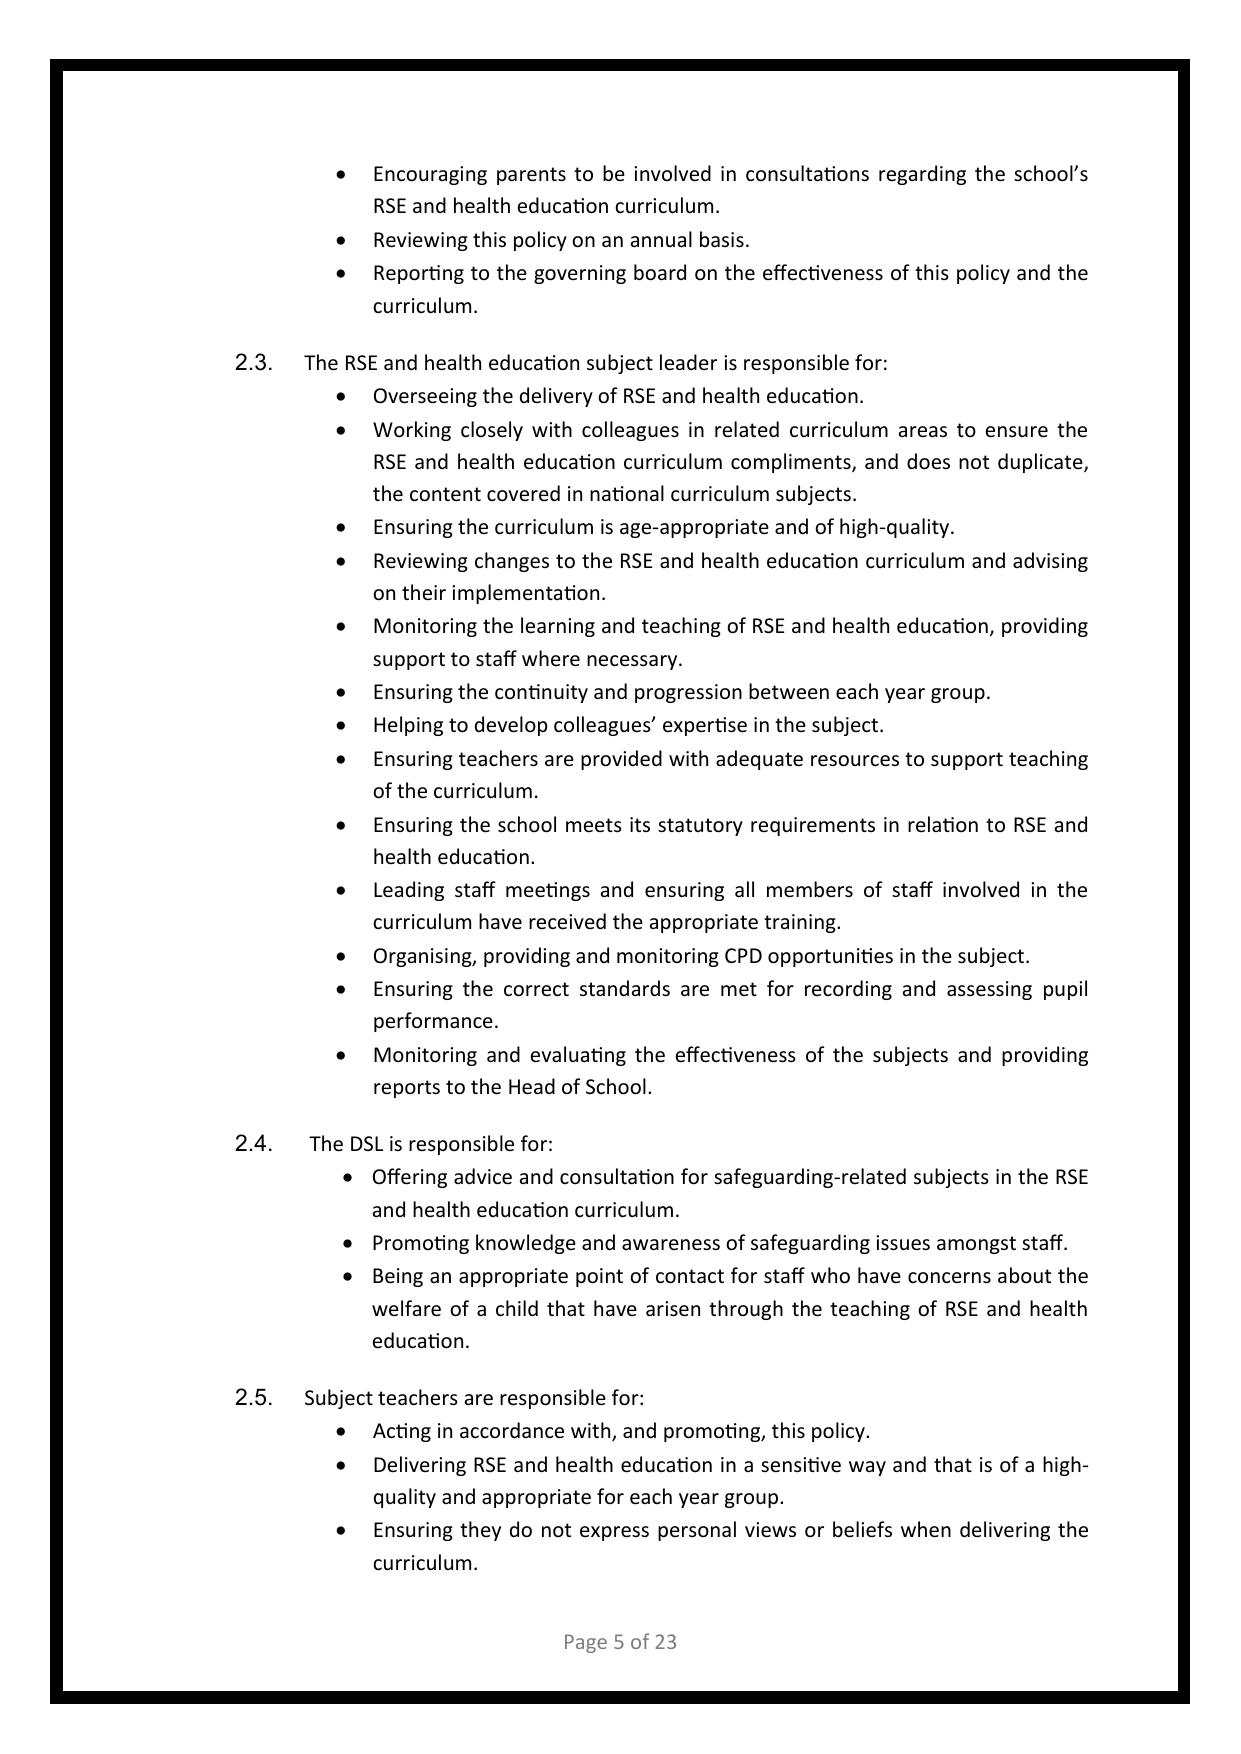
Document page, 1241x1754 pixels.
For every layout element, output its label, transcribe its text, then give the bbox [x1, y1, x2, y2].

text Delivering RSE and health education in a sensitive way and that is of a high-quality and appropriate for each year group. [335, 1449, 1090, 1511]
list The DSL is responsible for: [254, 1129, 1090, 1158]
text Monitoring the learning and teaching of RSE and health education, providing support to staff where necessary. [335, 611, 1090, 672]
list Subject teachers are responsible for: [254, 1383, 1090, 1412]
text Ensuring the correct standards are met for recording and assessing pupil performance. [335, 973, 1090, 1035]
text Acting in accordance with, and promoting, this policy. [335, 1416, 1090, 1445]
text Helping to develop colleagues’ expertise in the subject. [335, 710, 1090, 739]
text Ensuring teachers are provided with adequate resources to support teaching of the curriculum. [335, 743, 1090, 805]
text Leading staff meetings and ensuring all members of staff involved in the curriculum have received the appropriate training. [335, 874, 1090, 936]
text Ensuring they do not express personal views or beliefs when delivering the curriculum. [335, 1515, 1090, 1576]
text Organising, providing and monitoring CPD opportunities in the subject. [335, 940, 1090, 969]
text Offering advice and consultation for safeguarding-related subjects in the RSE and health education curriculum. [342, 1162, 1090, 1223]
text Encouraging parents to be involved in consultations regarding the school’s RSE and health education curriculum. [335, 159, 1090, 220]
list The RSE and health education subject leader is responsible for: [254, 348, 1090, 376]
text Working closely with colleagues in related curriculum areas to ensure the RSE and health education curriculum compliments, and does not duplicate, the content covered in national curriculum subjects. [335, 414, 1090, 508]
text Ensuring the continuity and progression between each year group. [335, 676, 1090, 706]
text Reviewing changes to the RSE and health education curriculum and advising on their implementation. [335, 545, 1090, 607]
text Overseeing the delivery of RSE and health education. [335, 381, 1090, 410]
text Monitoring and evaluating the effectiveness of the subjects and providing reports to the Head of School. [335, 1039, 1090, 1100]
text Ensuring the curriculum is age-appropriate and of high-quality. [335, 512, 1090, 541]
text Reporting to the governing board on the effectiveness of this policy and the curriculum. [335, 258, 1090, 319]
text Ensuring the school meets its statutory requirements in relation to RSE and health education. [335, 809, 1090, 870]
text Being an appropriate point of contact for staff who have concerns about the welfare of a child that have arisen through the teaching of RSE and health education. [342, 1261, 1090, 1354]
text Promoting knowledge and awareness of safeguarding issues amongst staff. [342, 1227, 1090, 1256]
text Reviewing this policy on an annual basis. [335, 224, 1090, 253]
